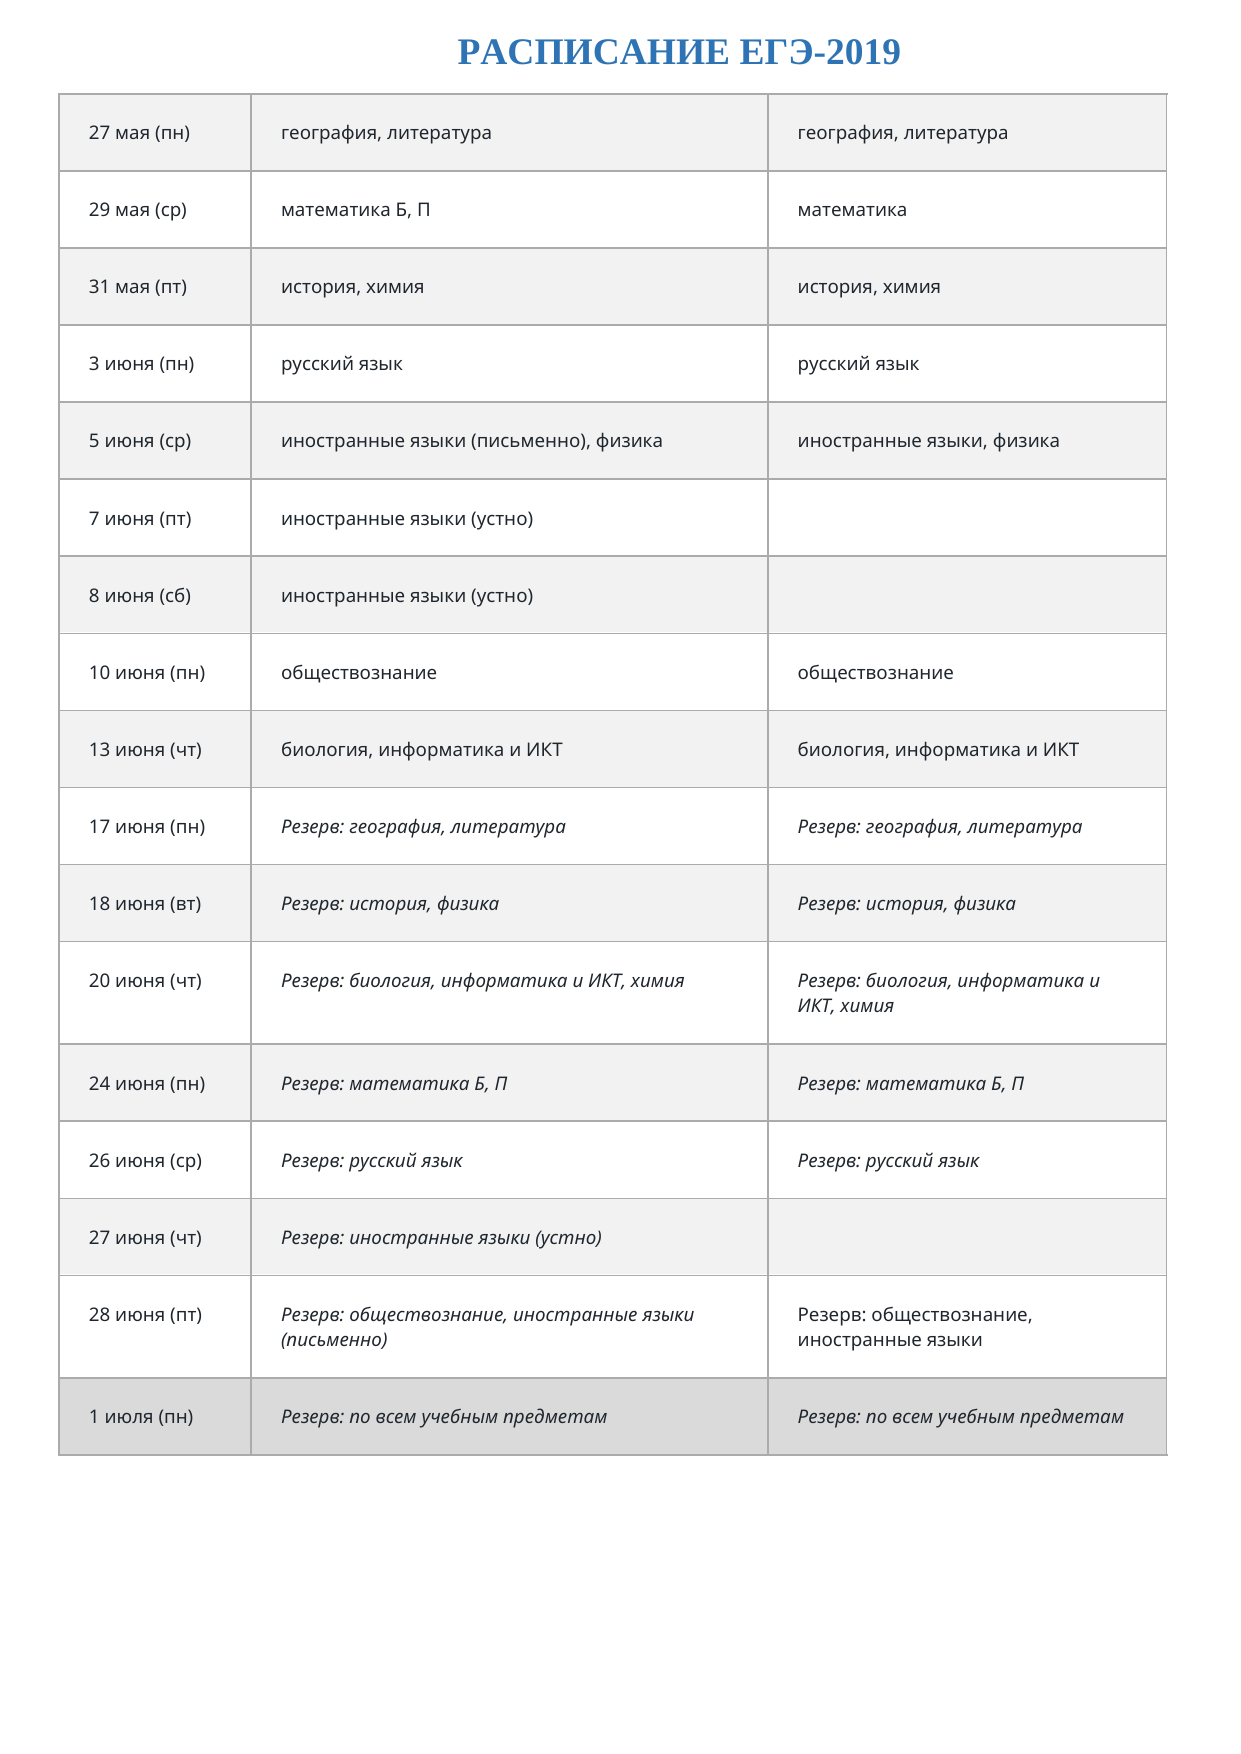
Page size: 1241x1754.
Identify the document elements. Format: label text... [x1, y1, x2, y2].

table_cell иностранные языки (устно) [252, 557, 767, 632]
table_cell Резерв: биология, информатика и ИКТ, химия [252, 942, 767, 1043]
table_cell биология, информатика и ИКТ [252, 711, 767, 787]
table_cell Резерв: по всем учебным предметам [769, 1379, 1166, 1454]
table_cell обществознание [769, 634, 1166, 709]
table_cell 7 июня (пт) [60, 480, 250, 555]
table_cell история, химия [252, 249, 767, 324]
table_cell 31 мая (пт) [60, 249, 250, 324]
table_cell иностранные языки, физика [769, 403, 1166, 478]
table_cell Резерв: иностранные языки (устно) [252, 1199, 767, 1274]
text РАСПИСАНИЕ ЕГЭ-2019 [177, 29, 1181, 73]
table_cell иностранные языки (письменно), физика [252, 403, 767, 478]
table_cell 26 июня (ср) [60, 1122, 250, 1197]
table_cell 5 июня (ср) [60, 403, 250, 478]
table_cell математика [769, 172, 1166, 247]
table_cell обществознание [252, 634, 767, 709]
table_cell 17 июня (пн) [60, 788, 250, 864]
table_cell математика Б, П [252, 172, 767, 247]
table_header 27 мая (пн) [60, 95, 250, 170]
table_cell Резерв: русский язык [769, 1122, 1166, 1197]
table_cell Резерв: география, литература [252, 788, 767, 864]
table_cell Резерв: математика Б, П [252, 1045, 767, 1120]
table_cell Резерв: биология, информатика и ИКТ, химия [769, 942, 1166, 1043]
table_cell 27 июня (чт) [60, 1199, 250, 1274]
table_cell 8 июня (сб) [60, 557, 250, 632]
table_cell 29 мая (ср) [60, 172, 250, 247]
table_header география, литература [252, 95, 767, 170]
table_cell 1 июля (пн) [60, 1379, 250, 1454]
table_cell [769, 480, 1166, 555]
table_cell 10 июня (пн) [60, 634, 250, 709]
table_cell русский язык [252, 326, 767, 401]
table_cell Резерв: обществознание, иностранные языки [769, 1276, 1166, 1377]
table_cell Резерв: обществознание, иностранные языки (письменно) [252, 1276, 767, 1377]
table_cell [769, 557, 1166, 632]
table_cell Резерв: математика Б, П [769, 1045, 1166, 1120]
table_cell Резерв: история, физика [769, 865, 1166, 941]
table_cell 20 июня (чт) [60, 942, 250, 1043]
table_cell Резерв: русский язык [252, 1122, 767, 1197]
table_cell иностранные языки (устно) [252, 480, 767, 555]
table_cell русский язык [769, 326, 1166, 401]
table_cell биология, информатика и ИКТ [769, 711, 1166, 787]
table_cell [769, 1199, 1166, 1274]
table_header география, литература [769, 95, 1166, 170]
table_cell 28 июня (пт) [60, 1276, 250, 1377]
table_cell 13 июня (чт) [60, 711, 250, 787]
table_cell 3 июня (пн) [60, 326, 250, 401]
table_cell Резерв: география, литература [769, 788, 1166, 864]
table_cell Резерв: по всем учебным предметам [252, 1379, 767, 1454]
table_cell 18 июня (вт) [60, 865, 250, 941]
table_cell Резерв: история, физика [252, 865, 767, 941]
table_cell 24 июня (пн) [60, 1045, 250, 1120]
table_cell история, химия [769, 249, 1166, 324]
